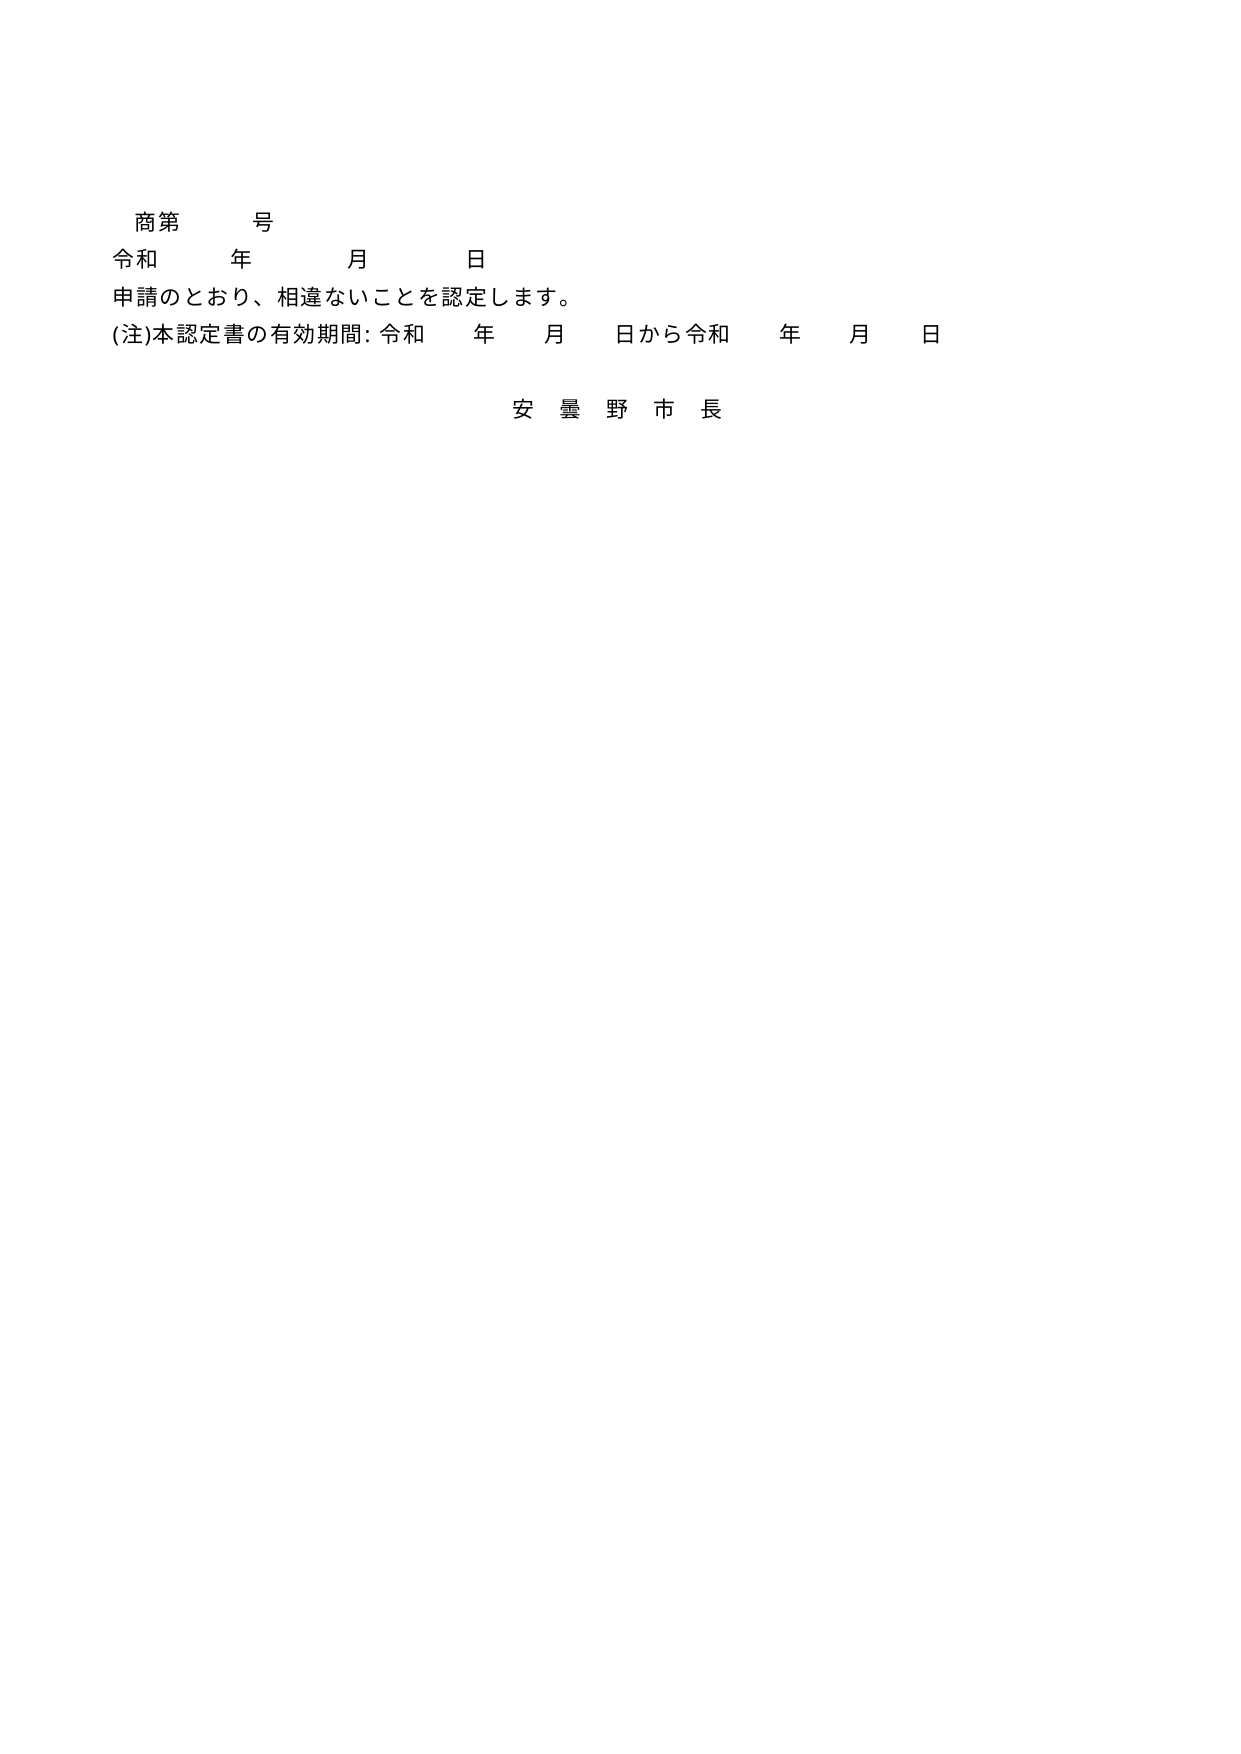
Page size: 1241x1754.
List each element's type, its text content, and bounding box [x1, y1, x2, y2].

text 令和 年 月 日 [112, 239, 1128, 277]
text 安 曇 野 市 長 [134, 389, 1128, 427]
text (注)本認定書の有効期間: 令和 年 月 日から令和 年 月 日 [112, 314, 1128, 352]
text 申請のとおり、相違ないことを認定します。 [112, 277, 1128, 314]
text 商第 号 [134, 202, 1128, 239]
